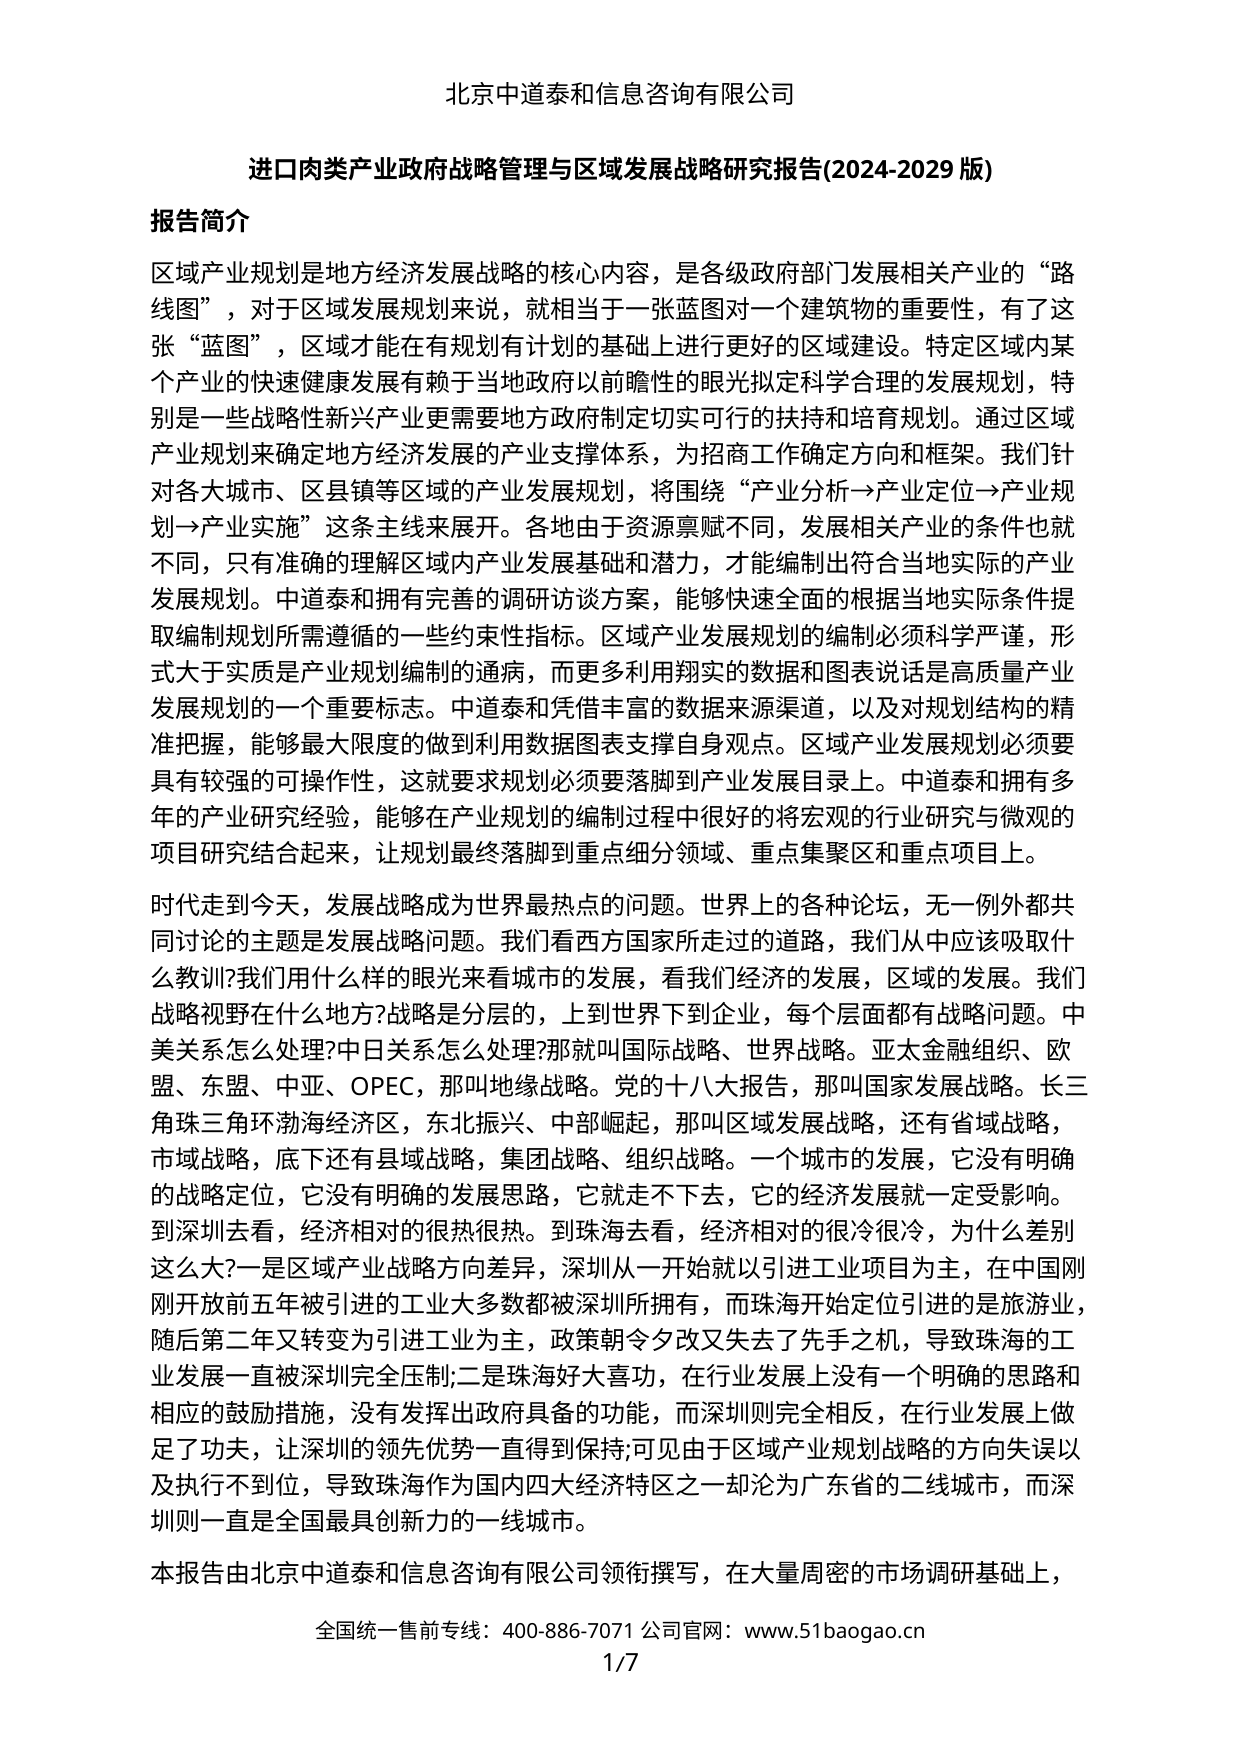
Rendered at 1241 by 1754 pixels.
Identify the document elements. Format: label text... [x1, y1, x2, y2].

text 时代走到今天，发展战略成为世界最热点的问题。世界上的各种论坛，无一例外都共同讨论的主题是发展战略问题。我们看西方国家所走过的道路，我们从中应该吸取什么教训?我们用什么样的眼光来看城市的发展，看我们经济的发展，区域的发展。我们战略视野在什么地方?战略是分层的，上到世界下到企业，每个层面都有战略问题。中美关系怎么处理?中日关系怎么处理?那就叫国际战略、世界战略。亚太金融组织、欧盟、东盟、中亚、OPEC，那叫地缘战略。党的十八大报告，那叫国家发展战略。长三角珠三角环渤海经济区，东北振兴、中部崛起，那叫区域发展战略，还有省域战略，市域战略，底下还有县域战略，集团战略、组织战略。一个城市的发展，它没有明确的战略定位，它没有明确的发展思路，它就走不下去，它的经济发展就一定受影响。到深圳去看，经济相对的很热很热。到珠海去看，经济相对的很冷很冷，为什么差别这么大?一是区域产业战略方向差异，深圳从一开始就以引进工业项目为主，在中国刚刚开放前五年被引进的工业大多数都被深圳所拥有，而珠海开始定位引进的是旅游业，随后第二年又转变为引进工业为主，政策朝令夕改又失去了先手之机，导致珠海的工业发展一直被深圳完全压制;二是珠海好大喜功，在行业发展上没有一个明确的思路和相应的鼓励措施，没有发挥出政府具备的功能，而深圳则完全相反，在行业发展上做足了功夫，让深圳的领先优势一直得到保持;可见由于区域产业规划战略的方向失误以及执行不到位，导致珠海作为国内四大经济特区之一却沦为广东省的二线城市，而深圳则一直是全国最具创新力的一线城市。 [150, 886, 1090, 1538]
text 区域产业规划是地方经济发展战略的核心内容，是各级政府部门发展相关产业的“路线图”，对于区域发展规划来说，就相当于一张蓝图对一个建筑物的重要性，有了这张“蓝图”，区域才能在有规划有计划的基础上进行更好的区域建设。特定区域内某个产业的快速健康发展有赖于当地政府以前瞻性的眼光拟定科学合理的发展规划，特别是一些战略性新兴产业更需要地方政府制定切实可行的扶持和培育规划。通过区域产业规划来确定地方经济发展的产业支撑体系，为招商工作确定方向和框架。我们针对各大城市、区县镇等区域的产业发展规划，将围绕“产业分析→产业定位→产业规划→产业实施”这条主线来展开。各地由于资源禀赋不同，发展相关产业的条件也就不同，只有准确的理解区域内产业发展基础和潜力，才能编制出符合当地实际的产业发展规划。中道泰和拥有完善的调研访谈方案，能够快速全面的根据当地实际条件提取编制规划所需遵循的一些约束性指标。区域产业发展规划的编制必须科学严谨，形式大于实质是产业规划编制的通病，而更多利用翔实的数据和图表说话是高质量产业发展规划的一个重要标志。中道泰和凭借丰富的数据来源渠道，以及对规划结构的精准把握，能够最大限度的做到利用数据图表支撑自身观点。区域产业发展规划必须要具有较强的可操作性，这就要求规划必须要落脚到产业发展目录上。中道泰和拥有多年的产业研究经验，能够在产业规划的编制过程中很好的将宏观的行业研究与微观的项目研究结合起来，让规划最终落脚到重点细分领域、重点集聚区和重点项目上。 [150, 254, 1090, 870]
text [150, 1554, 1090, 1590]
text 进口肉类产业政府战略管理与区域发展战略研究报告(2024-2029版) [150, 150, 1090, 186]
text 报告简介 [150, 202, 1090, 238]
